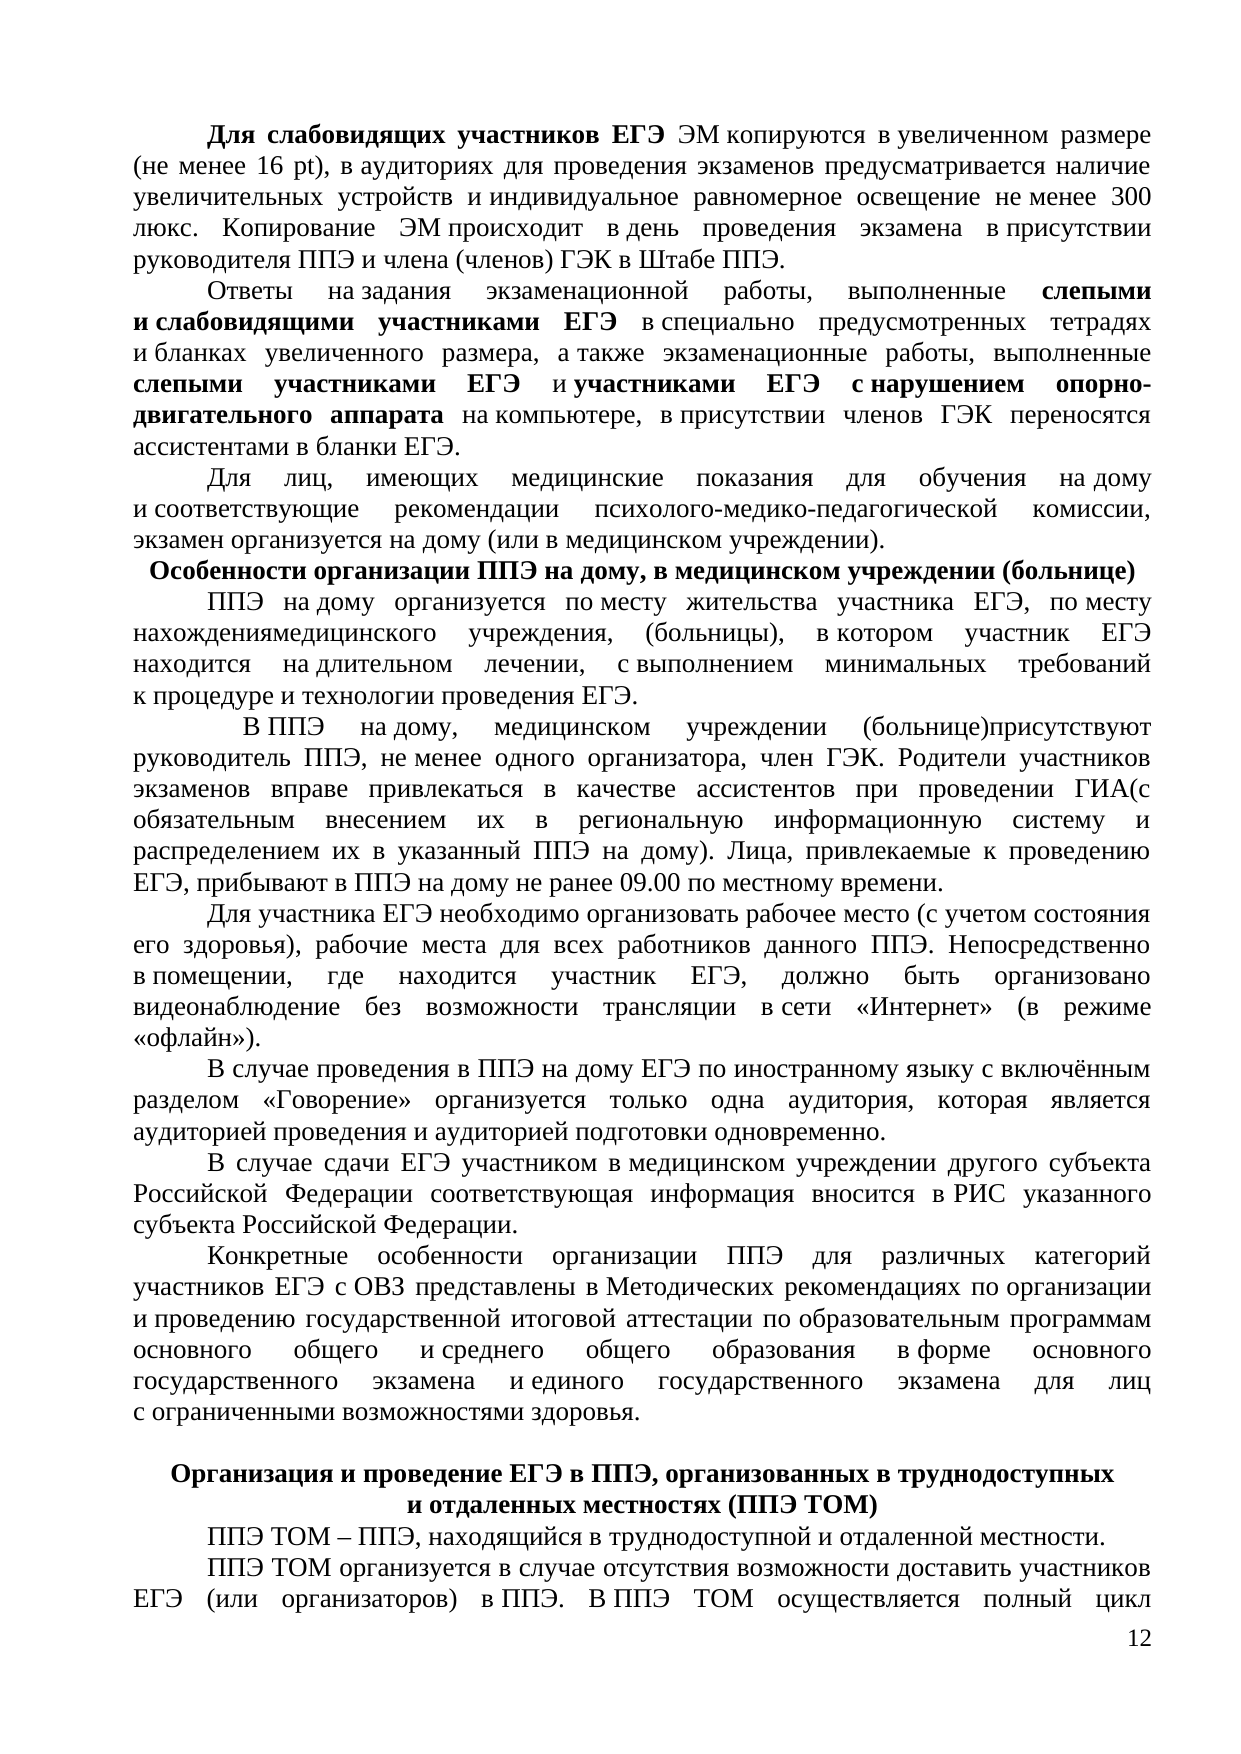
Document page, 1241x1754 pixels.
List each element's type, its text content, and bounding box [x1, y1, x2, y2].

text Особенности организации ППЭ на дому, в медицинском учреждении (больнице) [133, 554, 1152, 585]
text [133, 1551, 1152, 1613]
text Организация и проведение ЕГЭ в ППЭ, организованных в труднодоступных и отдаленных местностях (ППЭ ТОМ) [133, 1457, 1152, 1520]
text Для лиц, имеющих медицинские показания для обучения на дому и соответствующие рекомендации психолого-медико-педагогической комиссии, экзамен организуется на дому (или в медицинском учреждении). [133, 461, 1152, 554]
text В ППЭ на дому, медицинском учреждении (больнице)присутствуют руководитель ППЭ, не менее одного организатора, член ГЭК. Родители участников экзаменов вправе привлекаться в качестве ассистентов при проведении ГИА(с обязательным внесением их в региональную информационную систему и распределением их в указанный ППЭ на дому). Лица, привлекаемые к проведению ЕГЭ, прибывают в ППЭ на дому не ранее 09.00 по местному времени. [133, 710, 1152, 897]
text В случае проведения в ППЭ на дому ЕГЭ по иностранному языку с включённым разделом «Говорение» организуется только одна аудитория, которая является аудиторией проведения и аудиторией подготовки одновременно. [133, 1052, 1152, 1146]
text Ответы на задания экзаменационной работы, выполненные слепыми и слабовидящими участниками ЕГЭ в специально предусмотренных тетрадях и бланках увеличенного размера, а также экзаменационные работы, выполненные слепыми участниками ЕГЭ и участниками ЕГЭ с нарушением опорно-двигательного аппарата на компьютере, в присутствии членов ГЭК переносятся ассистентами в бланки ЕГЭ. [133, 274, 1152, 461]
text Конкретные особенности организации ППЭ для различных категорий участников ЕГЭ с ОВЗ представлены в Методических рекомендациях по организации и проведению государственной итоговой аттестации по образовательным программам основного общего и среднего общего образования в форме основного государственного экзамена и единого государственного экзамена для лиц с ограниченными возможностями здоровья. [133, 1239, 1152, 1426]
text ППЭ ТОМ – ППЭ, находящийся в труднодоступной и отдаленной местности. [133, 1520, 1152, 1551]
text Для участника ЕГЭ необходимо организовать рабочее место (с учетом состояния его здоровья), рабочие места для всех работников данного ППЭ. Непосредственно в помещении, где находится участник ЕГЭ, должно быть организовано видеонаблюдение без возможности трансляции в сети «Интернет» (в режиме «офлайн»). [133, 897, 1152, 1052]
text В случае сдачи ЕГЭ участником в медицинском учреждении другого субъекта Российской Федерации соответствующая информация вносится в РИС указанного субъекта Российской Федерации. [133, 1146, 1152, 1239]
text Для слабовидящих участников ЕГЭ ЭМ копируются в увеличенном размере (не менее 16 pt), в аудиториях для проведения экзаменов предусматривается наличие увеличительных устройств и индивидуальное равномерное освещение не менее 300 люкс. Копирование ЭМ происходит в день проведения экзамена в присутствии руководителя ППЭ и члена (членов) ГЭК в Штабе ППЭ. [133, 118, 1152, 274]
text ППЭ на дому организуется по месту жительства участника ЕГЭ, по месту нахождениямедицинского учреждения, (больницы), в котором участник ЕГЭ находится на длительном лечении, с выполнением минимальных требований к процедуре и технологии проведения ЕГЭ. [133, 585, 1152, 710]
